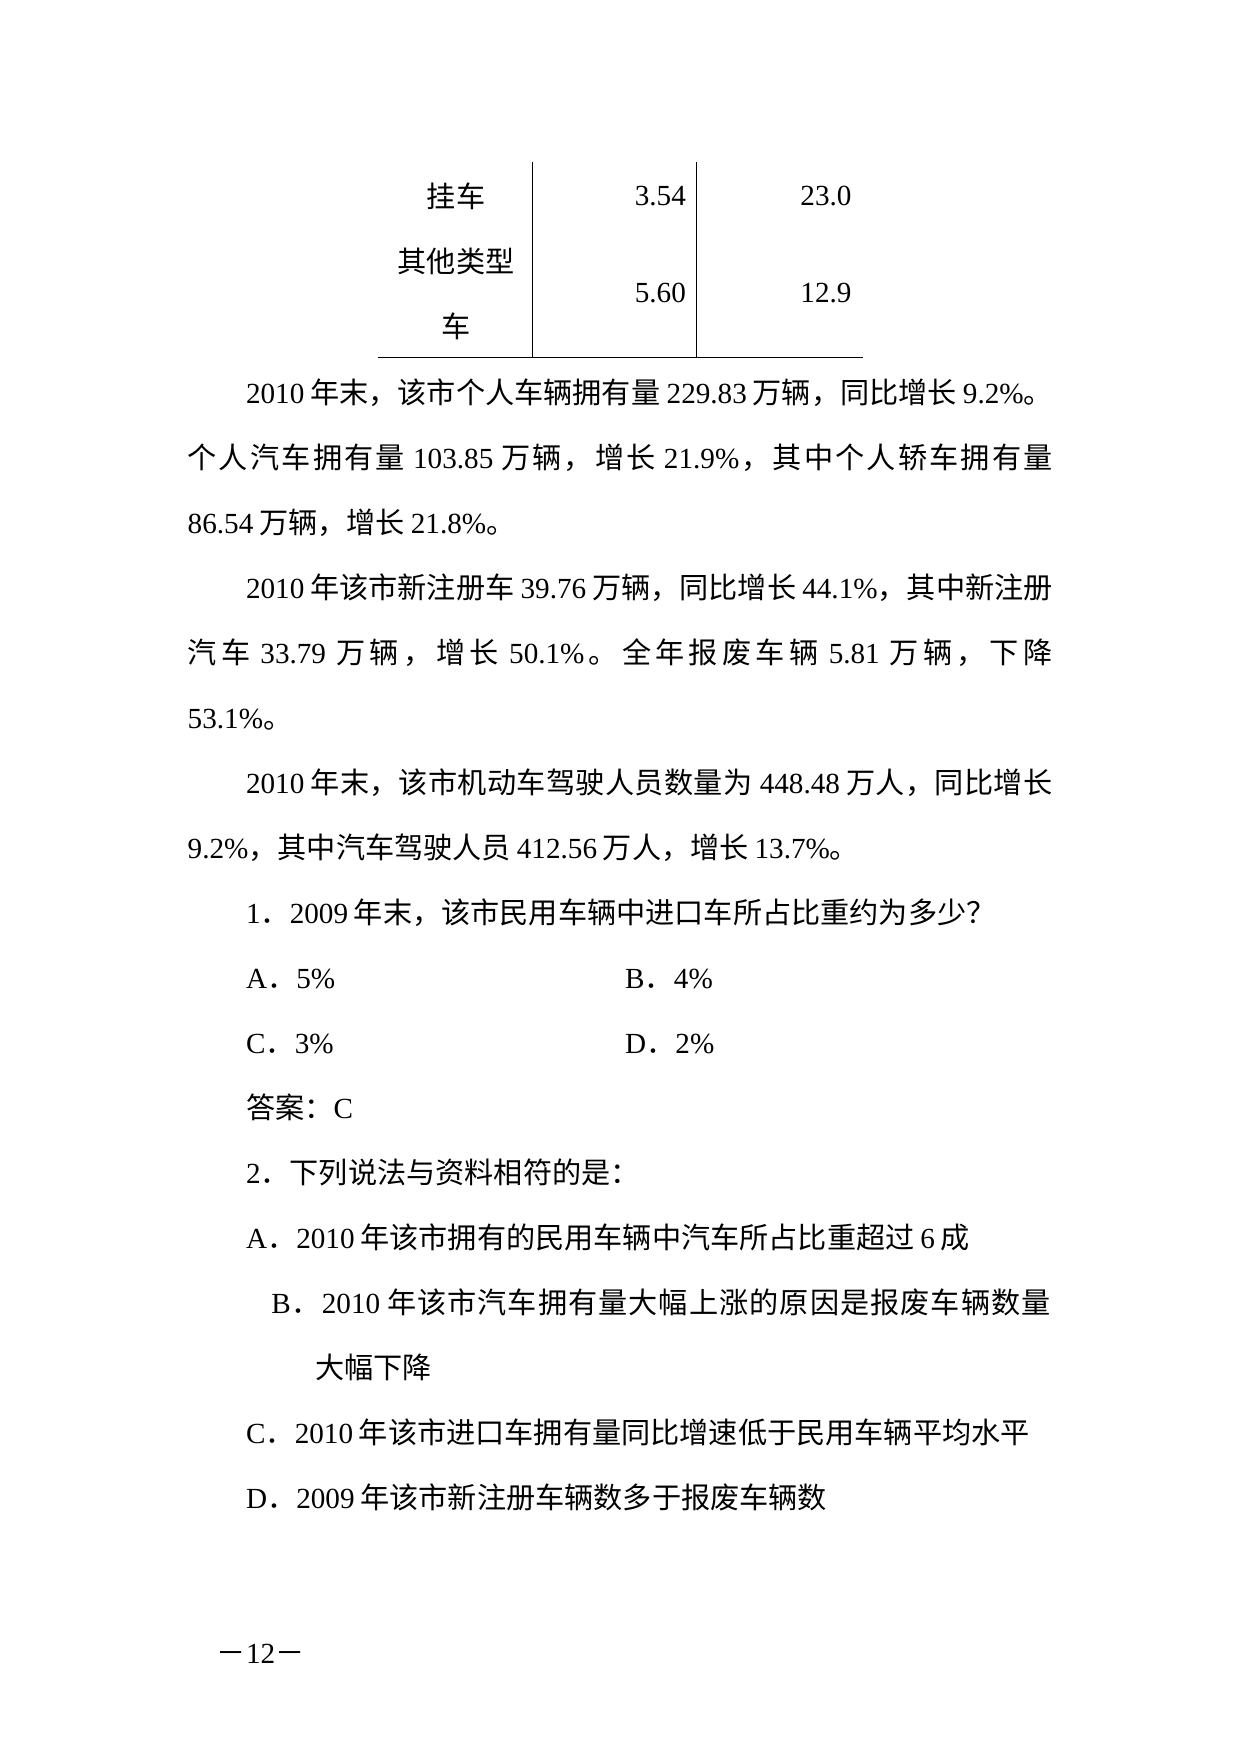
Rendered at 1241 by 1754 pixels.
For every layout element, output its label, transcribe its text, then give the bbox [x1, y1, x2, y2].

table_cell 挂车 [378, 162, 532, 227]
text 2010年末，该市机动车驾驶人员数量为448.48万人，同比增长9.2%，其中汽车驾驶人员412.56万人，增长13.7%。 [187, 748, 1053, 878]
text A．5% B．4% [187, 943, 1053, 1008]
text C．2010年该市进口车拥有量同比增速低于民用车辆平均水平 [187, 1398, 1053, 1463]
text C．3% D．2% [187, 1008, 1053, 1073]
text 2010年该市新注册车39.76万辆，同比增长44.1%，其中新注册汽车33.79万辆，增长50.1%。全年报废车辆5.81万辆，下降53.1%。 [187, 553, 1053, 748]
text 2010年末，该市个人车辆拥有量229.83万辆，同比增长9.2%。个人汽车拥有量103.85万辆，增长21.9%，其中个人轿车拥有量86.54万辆，增长21.8%。 [187, 358, 1053, 553]
text 答案：C [187, 1073, 1053, 1138]
text D．2009年该市新注册车辆数多于报废车辆数 [187, 1463, 1053, 1528]
table_cell 23.0 [697, 162, 862, 227]
text 2．下列说法与资料相符的是： [187, 1138, 1053, 1203]
table_cell 3.54 [533, 162, 696, 227]
text B．2010年该市汽车拥有量大幅上涨的原因是报废车辆数量大幅下降 [271, 1268, 1053, 1398]
table_cell 12.9 [697, 227, 862, 357]
text A．2010年该市拥有的民用车辆中汽车所占比重超过6成 [187, 1203, 1053, 1268]
table_cell 5.60 [533, 227, 696, 357]
table_cell 其他类型车 [378, 227, 532, 357]
text 1．2009年末，该市民用车辆中进口车所占比重约为多少？ [187, 878, 1053, 943]
